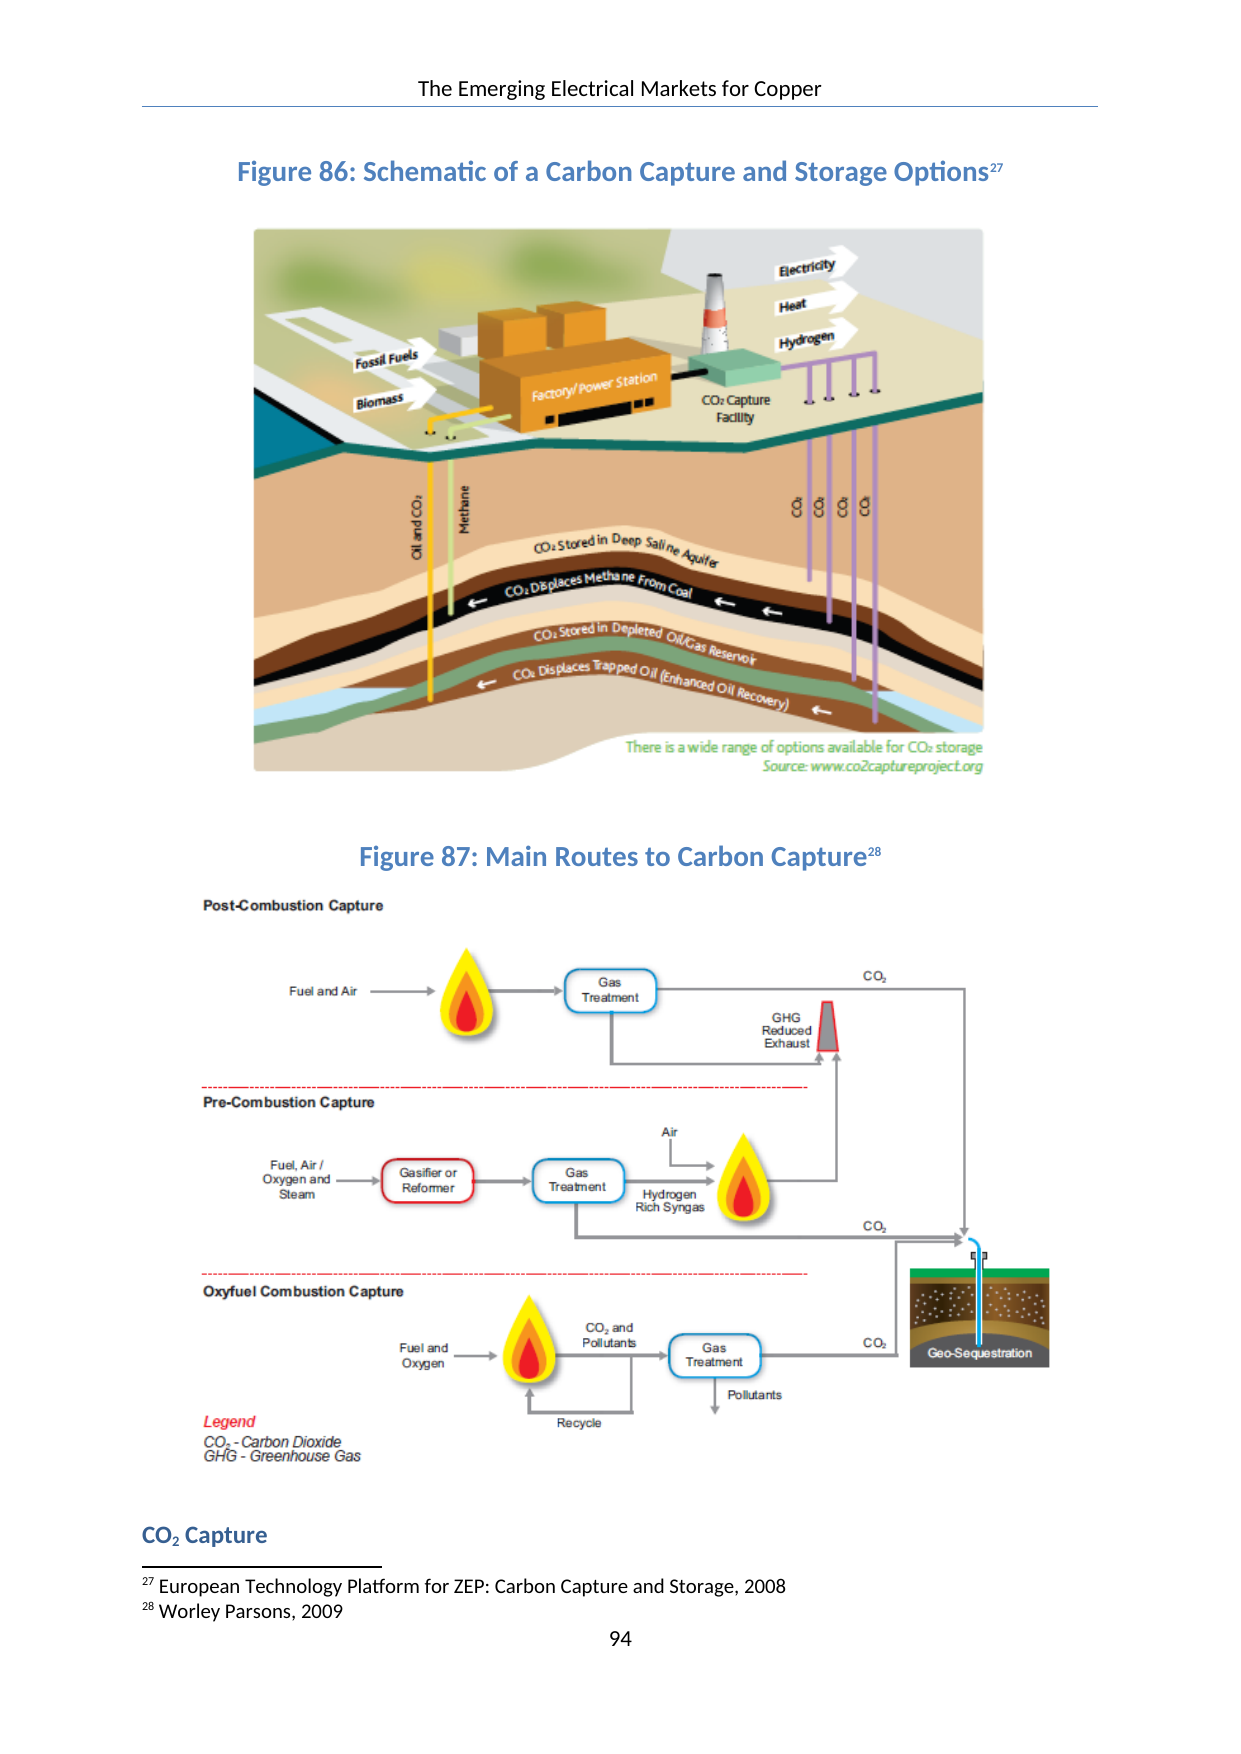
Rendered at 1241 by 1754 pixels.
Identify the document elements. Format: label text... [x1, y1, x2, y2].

text Figure 86: Schematic of a Carbon Capture and Storage Options [142, 153, 1098, 189]
picture [150, 894, 1090, 1492]
text CO2 Capture [142, 1519, 1098, 1550]
text Figure 87: Main Routes to Carbon Capture [142, 838, 1098, 873]
